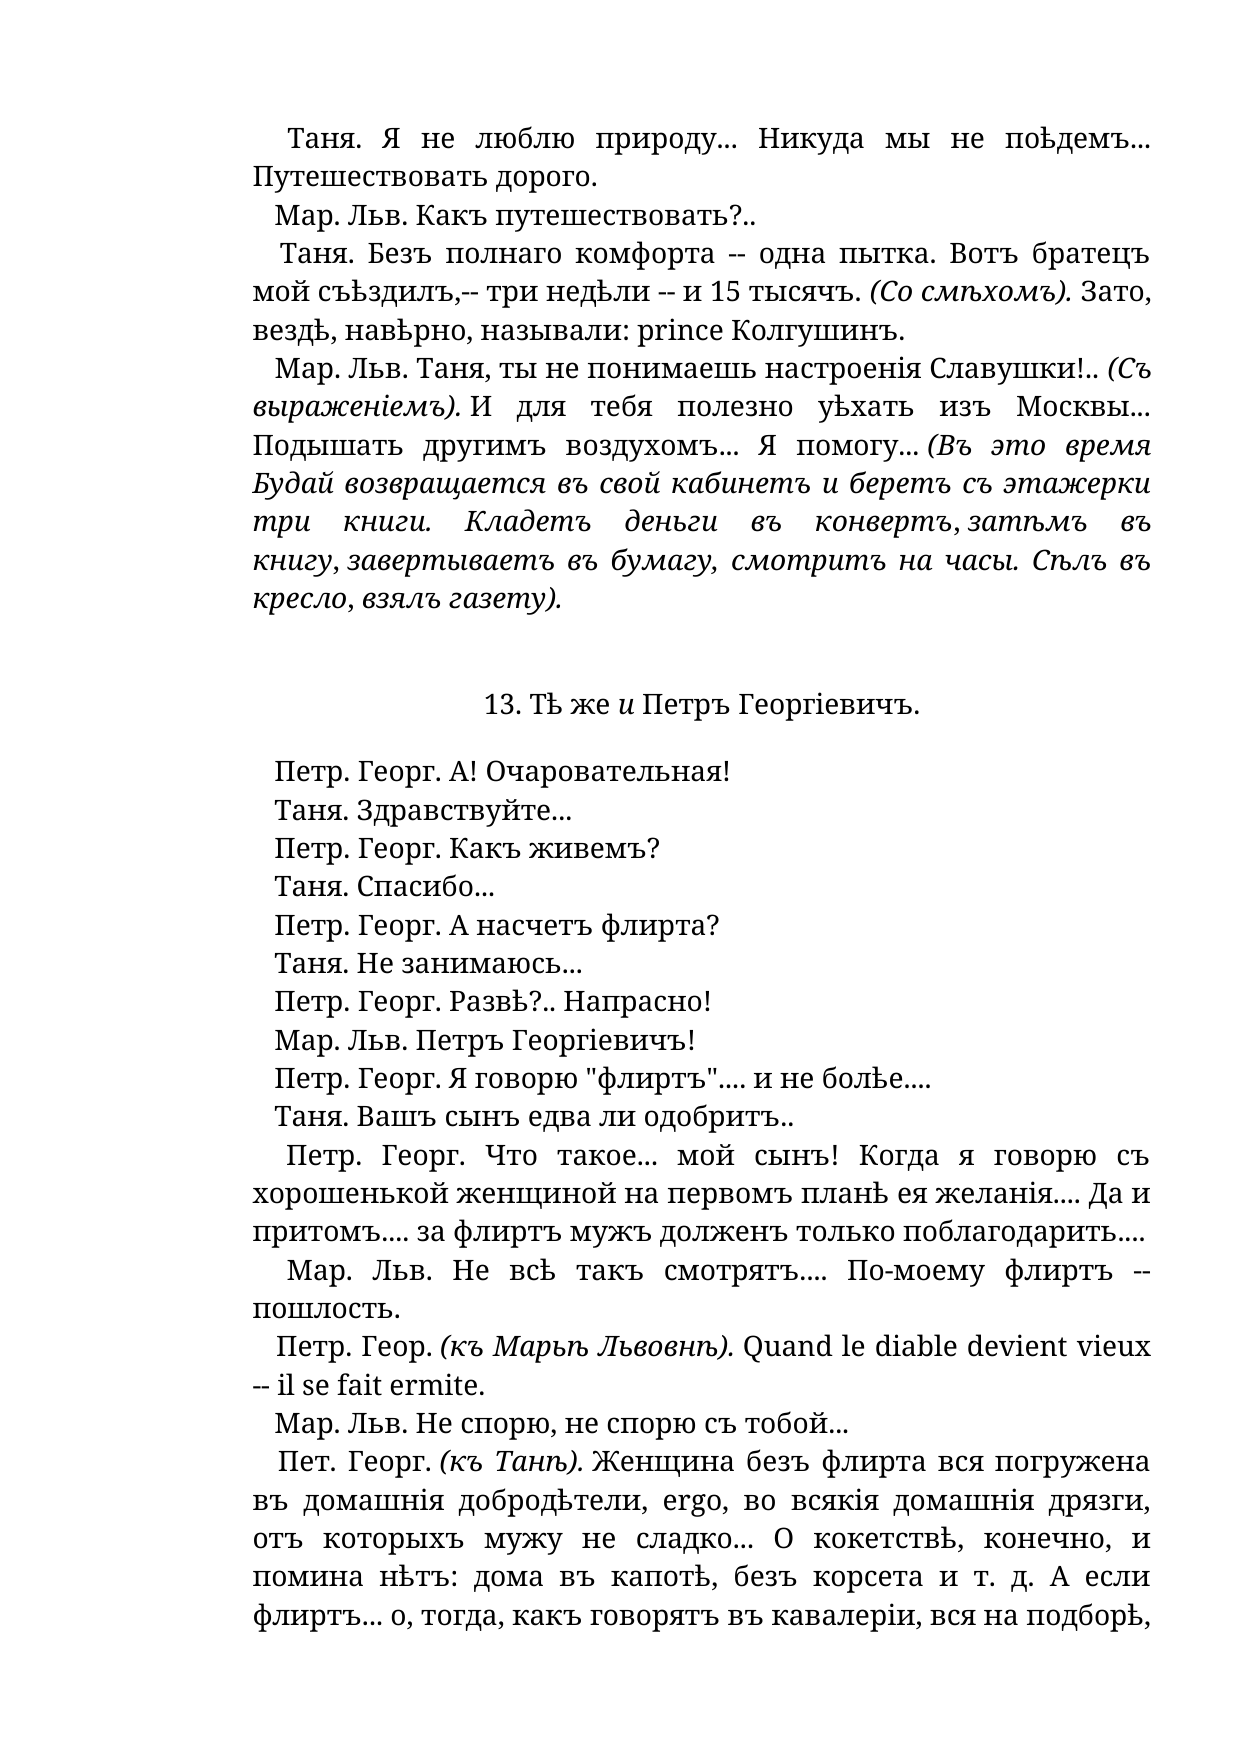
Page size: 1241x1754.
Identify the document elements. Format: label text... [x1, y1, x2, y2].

text Петр. Геор. (къ Марьѣ Львовнѣ). Quand le diable devient vieux -- il se fait ermite. [252, 1326, 1152, 1403]
text 13. Тѣ же и Петръ Георгіевичъ. [252, 684, 1152, 722]
text Map. Льв. Не спорю, не спорю съ тобой... [252, 1403, 1152, 1441]
text Таня. Здравствуйте... [252, 790, 1152, 828]
text Мар. Льв. Не всѣ такъ смотрятъ.... По-моему флиртъ -- пошлость. [252, 1250, 1152, 1326]
text Петр. Георг. Я говорю "флиртъ".... и не болѣе.... [252, 1058, 1152, 1096]
text Таня. Спасибо... [252, 866, 1152, 905]
text Петр. Георг. А! Очаровательная! [252, 751, 1152, 790]
text Таня. Вашъ сынъ едва ли одобритъ.. [252, 1096, 1152, 1135]
text Петр. Георг. Развѣ?.. Напрасно! [252, 981, 1152, 1020]
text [252, 1441, 1152, 1633]
text Мар. Льв. Таня, ты не понимаешь настроенія Славушки!.. (Съ выраженіемъ). И для тебя полезно уѣхать изъ Москвы... Подышать другимъ воздухомъ... Я помогу... (Въ это время Будай возвращается въ свой кабинетъ и беретъ съ этажерки три книги. Кладетъ деньги въ конвертъ, затѣмъ въ книгу, завертываетъ въ бумагу, смотритъ на часы. Сѣлъ въ кресло, взялъ газету). [252, 348, 1152, 616]
text Мар. Льв. Какъ путешествовать?.. [252, 195, 1152, 233]
text Таня. Безъ полнаго комфорта -- одна пытка. Вотъ братецъ мой съѣздилъ,-- три недѣли -- и 15 тысячъ. (Со смѣхомъ). Зато, вездѣ, навѣрно, называли: prince Колгушинъ. [252, 233, 1152, 348]
text Петр. Георг. Что такое... мой сынъ! Когда я говорю съ хорошенькой женщиной на первомъ планѣ ея желанія.... Да и притомъ.... за флиртъ мужъ долженъ только поблагодарить.... [252, 1135, 1152, 1250]
text Петр. Георг. А насчетъ флирта? [252, 905, 1152, 943]
text Мар. Льв. Петръ Георгіевичъ! [252, 1020, 1152, 1058]
text Таня. Я не люблю природу... Никуда мы не поѣдемъ... Путешествовать дорого. [252, 118, 1152, 195]
text Петр. Георг. Какъ живемъ? [252, 828, 1152, 866]
text Таня. Не занимаюсь... [252, 943, 1152, 981]
